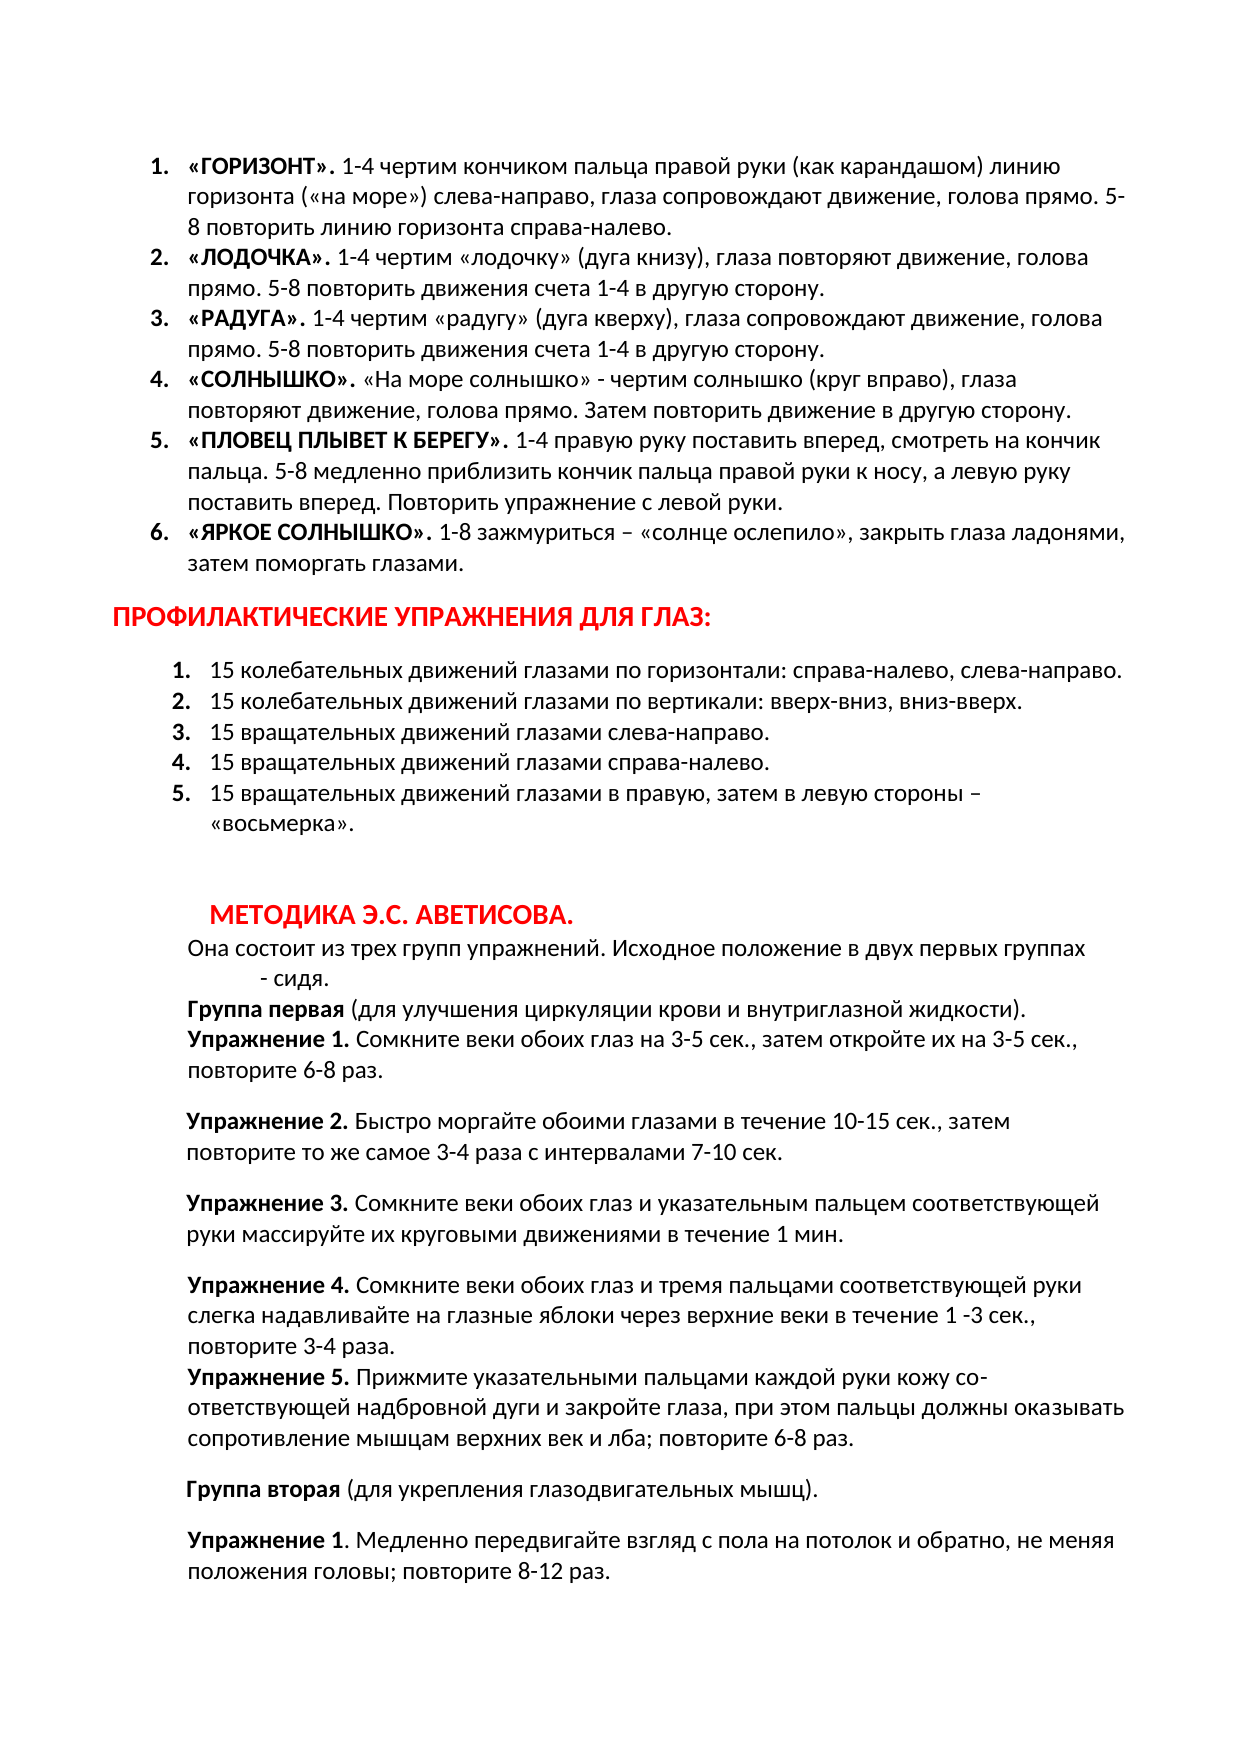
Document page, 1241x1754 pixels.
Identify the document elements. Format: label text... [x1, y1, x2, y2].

list 15 вращательных движений глазами слева-направо. [172, 716, 1128, 746]
list 15 вращательных движений глазами справа-налево. [172, 746, 1128, 777]
list 15 колебательных движений глазами по горизонтали: справа-налево, слева-направо. [172, 654, 1128, 685]
text Упражнение 3. Сомкните веки обоих глаз и указательным пальцем соответствующей руки массируйте их круговыми движениями в течение 1 мин. [150, 1187, 1128, 1248]
text Группа вторая (для укрепления глазодвигательных мышц). [150, 1473, 1128, 1503]
text Упражнение 2. Быстро моргайте обоими глазами в течение 10-15 сек., затем повторите то же самое 3-4 раза с интервалами 7-10 сек. [150, 1105, 1128, 1166]
list 15 вращательных движений глазами в правую, затем в левую стороны – «восьмерка». [172, 777, 1128, 838]
list «ГОРИЗОНТ». 1-4 чертим кончиком пальца правой руки (как карандашом) линию горизонта («на море») слева-направо, глаза сопровождают движение, голова прямо. 5-8 повторить линию горизонта справа-налево. [150, 150, 1128, 242]
list Группа первая (для улучшения циркуляции крови и внутриглазной жидкости). [187, 993, 1128, 1023]
list МЕТОДИКА Э.С. АВЕТИСОВА. [209, 896, 1128, 932]
list Упражнение 4. Сомкните веки обоих глаз и тремя пальцами соответствующей руки слегка надавливайте на глазные яблоки через верхние веки в течение 1 -3 сек., повторите 3-4 раза. [187, 1269, 1128, 1361]
list Упражнение 5. Прижмите указательными пальцами каждой руки кожу соответствующей надбровной дуги и закройте глаза, при этом пальцы должны оказывать сопротивление мышцам верхних век и лба; повторите 6-8 раз. [187, 1361, 1128, 1452]
list Упражнение 1. Сомкните веки обоих глаз на 3-5 сек., затем откройте их на 3-5 сек., повторите 6-8 раз. [187, 1023, 1128, 1084]
text ПРОФИЛАКТИЧЕСКИЕ УПРАЖНЕНИЯ ДЛЯ ГЛАЗ: [112, 598, 1128, 634]
list «СОЛНЫШКО». «На море солнышко» - чертим солнышко (круг вправо), глаза повторяют движение, голова прямо. Затем повторить движение в другую сторону. [150, 364, 1128, 425]
list 15 колебательных движений глазами по вертикали: вверх-вниз, вниз-вверх. [172, 685, 1128, 716]
list «ПЛОВЕЦ ПЛЫВЕТ К БЕРЕГУ». 1-4 правую руку поставить вперед, смотреть на кончик пальца. 5-8 медленно приблизить кончик пальца правой руки к носу, а левую руку поставить вперед. Повторить упражнение с левой руки. [150, 425, 1128, 516]
list «РАДУГА». 1-4 чертим «радугу» (дуга кверху), глаза сопровождают движение, голова прямо. 5-8 повторить движения счета 1-4 в другую сторону. [150, 303, 1128, 364]
list Она состоит из трех групп упражнений. Исходное положение в двух первых группах - сидя. [187, 932, 1128, 993]
list Упражнение 1. Медленно передвигайте взгляд с пола на потолок и обратно, не меняя положения головы; повторите 8-12 раз. [187, 1524, 1128, 1585]
list «ЯРКОЕ СОЛНЫШКО». 1-8 зажмуриться – «солнце ослепило», закрыть глаза ладонями, затем поморгать глазами. [150, 516, 1128, 577]
list «ЛОДОЧКА». 1-4 чертим «лодочку» (дуга книзу), глаза повторяют движение, голова прямо. 5-8 повторить движения счета 1-4 в другую сторону. [150, 242, 1128, 303]
